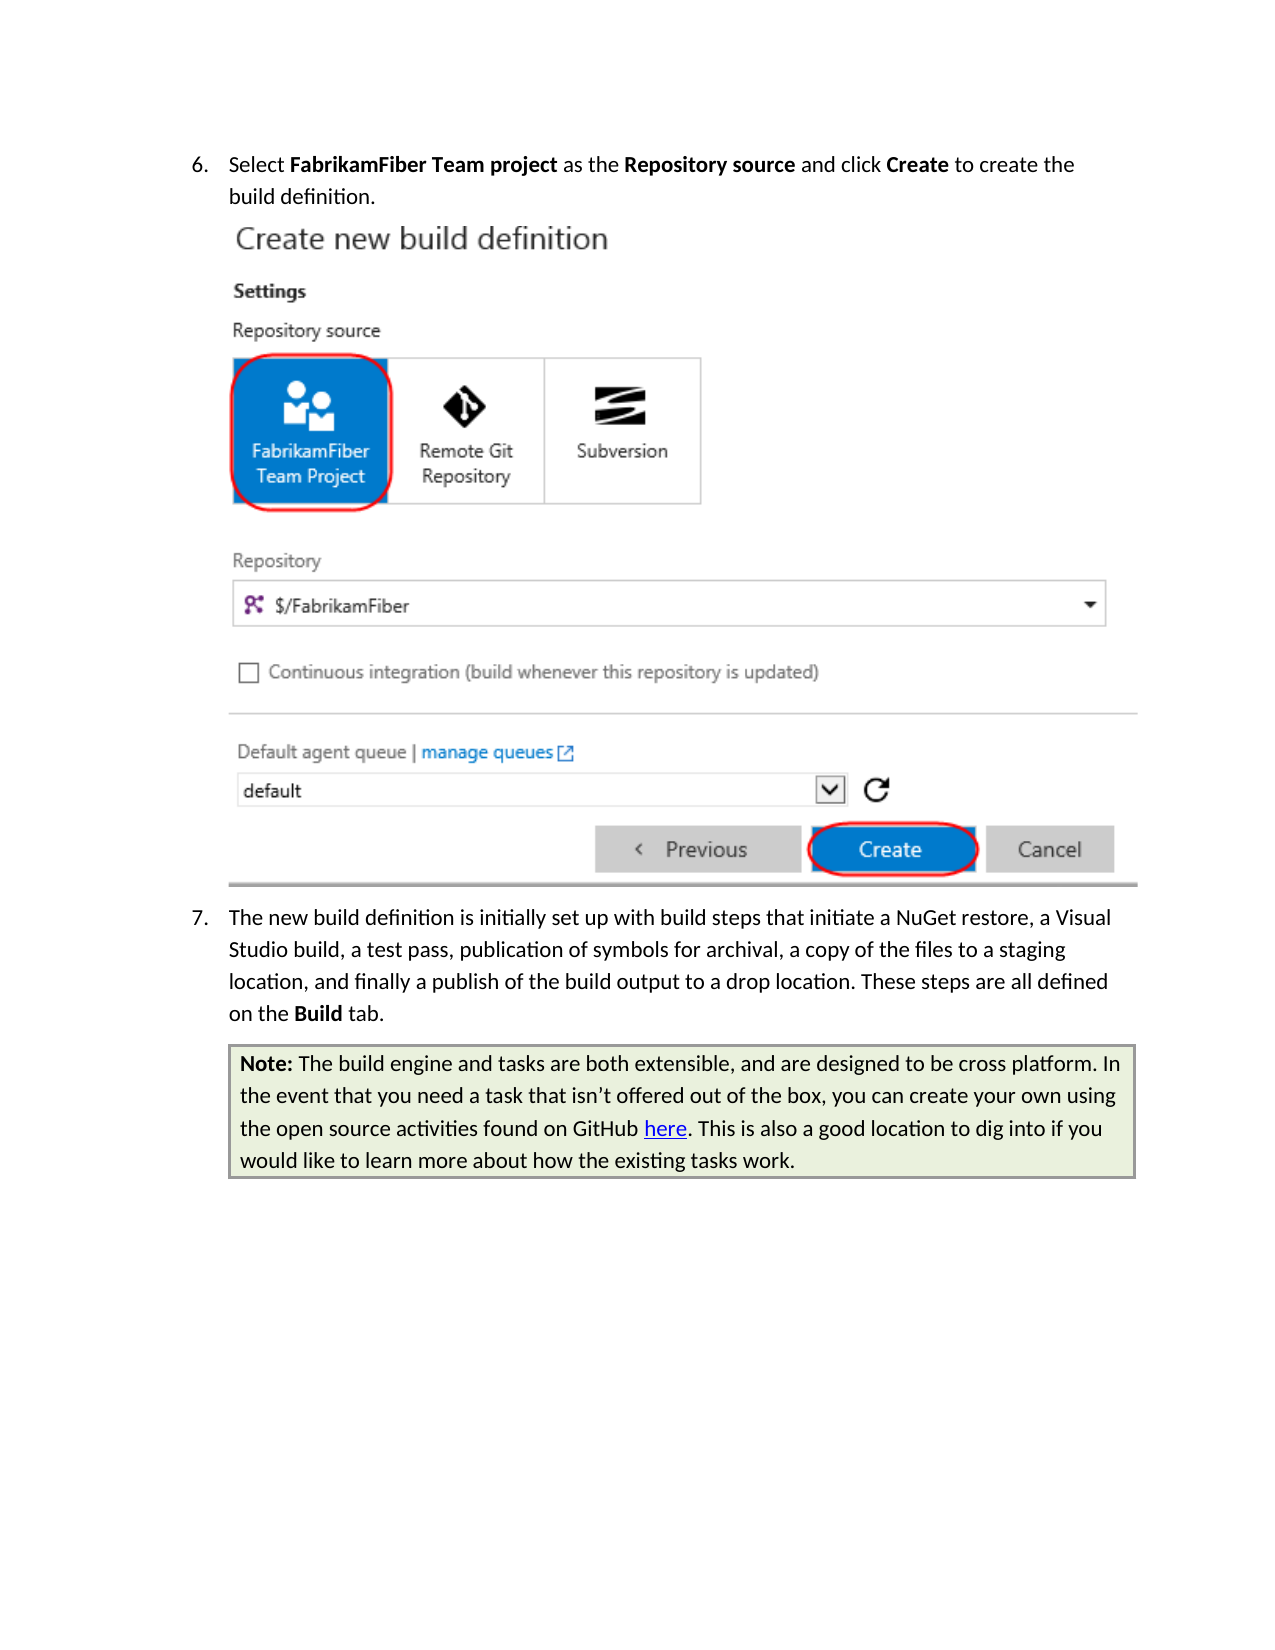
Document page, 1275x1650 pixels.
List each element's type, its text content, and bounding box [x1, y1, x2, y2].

text Note: The build engine and tasks are both extensible, and are designed to be cross platform. In the event that you need a task that isn’t offered out of the box, you can create your own using the open source activities found on GitHub here. This is also a good location to dig into if you would like to learn more about how the existing tasks work. [231, 1047, 1133, 1176]
list The new build definition is initially set up with build steps that initiate a NuGet restore, a Visual Studio build, a test pass, publication of symbols for archival, a copy of the files to a staging location, and finally a publish of the build output to a drop location. These steps are all defined on the Build tab. [191, 903, 1125, 1027]
picture [228, 226, 1138, 887]
list Select FabrikamFiber Team project as the Repository source and click Create to create the build definition. [191, 150, 1125, 210]
